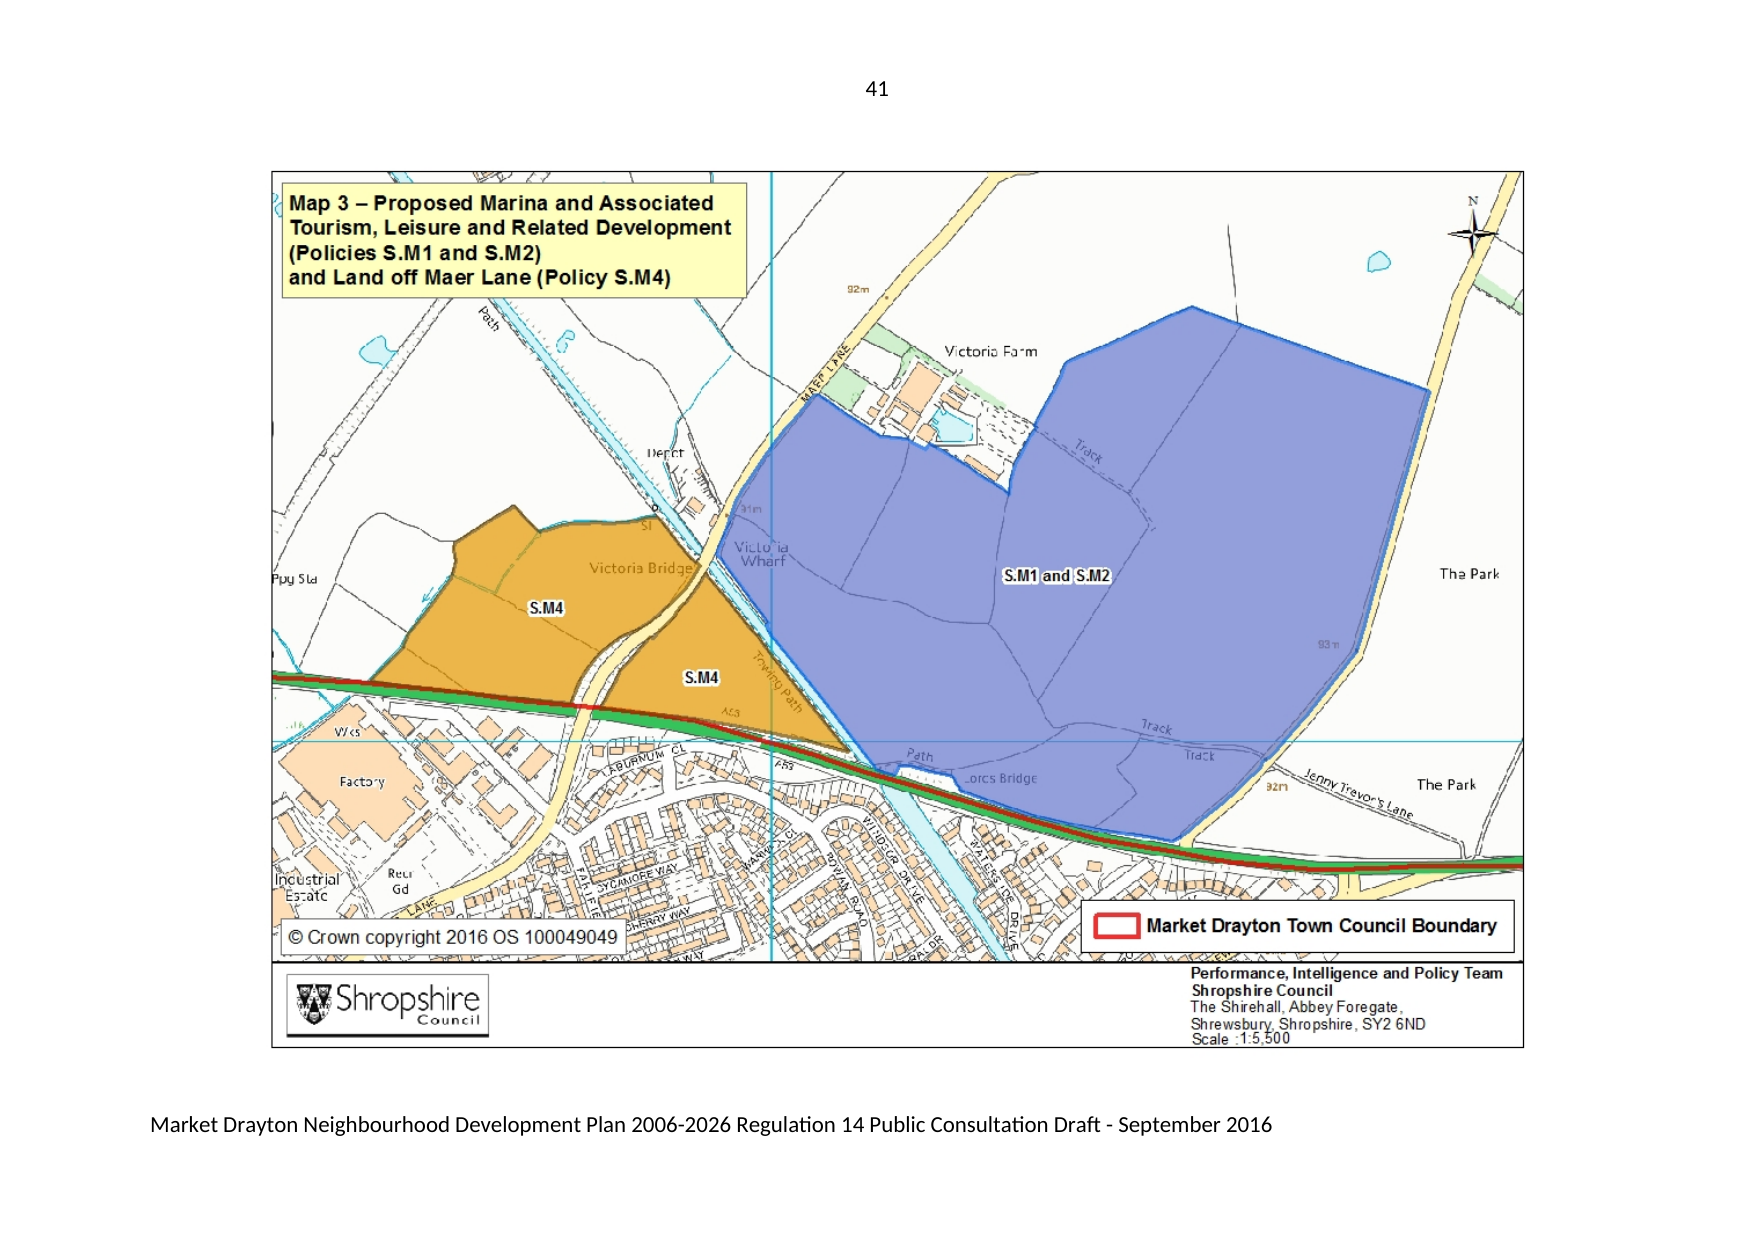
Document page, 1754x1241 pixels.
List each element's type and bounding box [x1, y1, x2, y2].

picture [247, 150, 1545, 1069]
